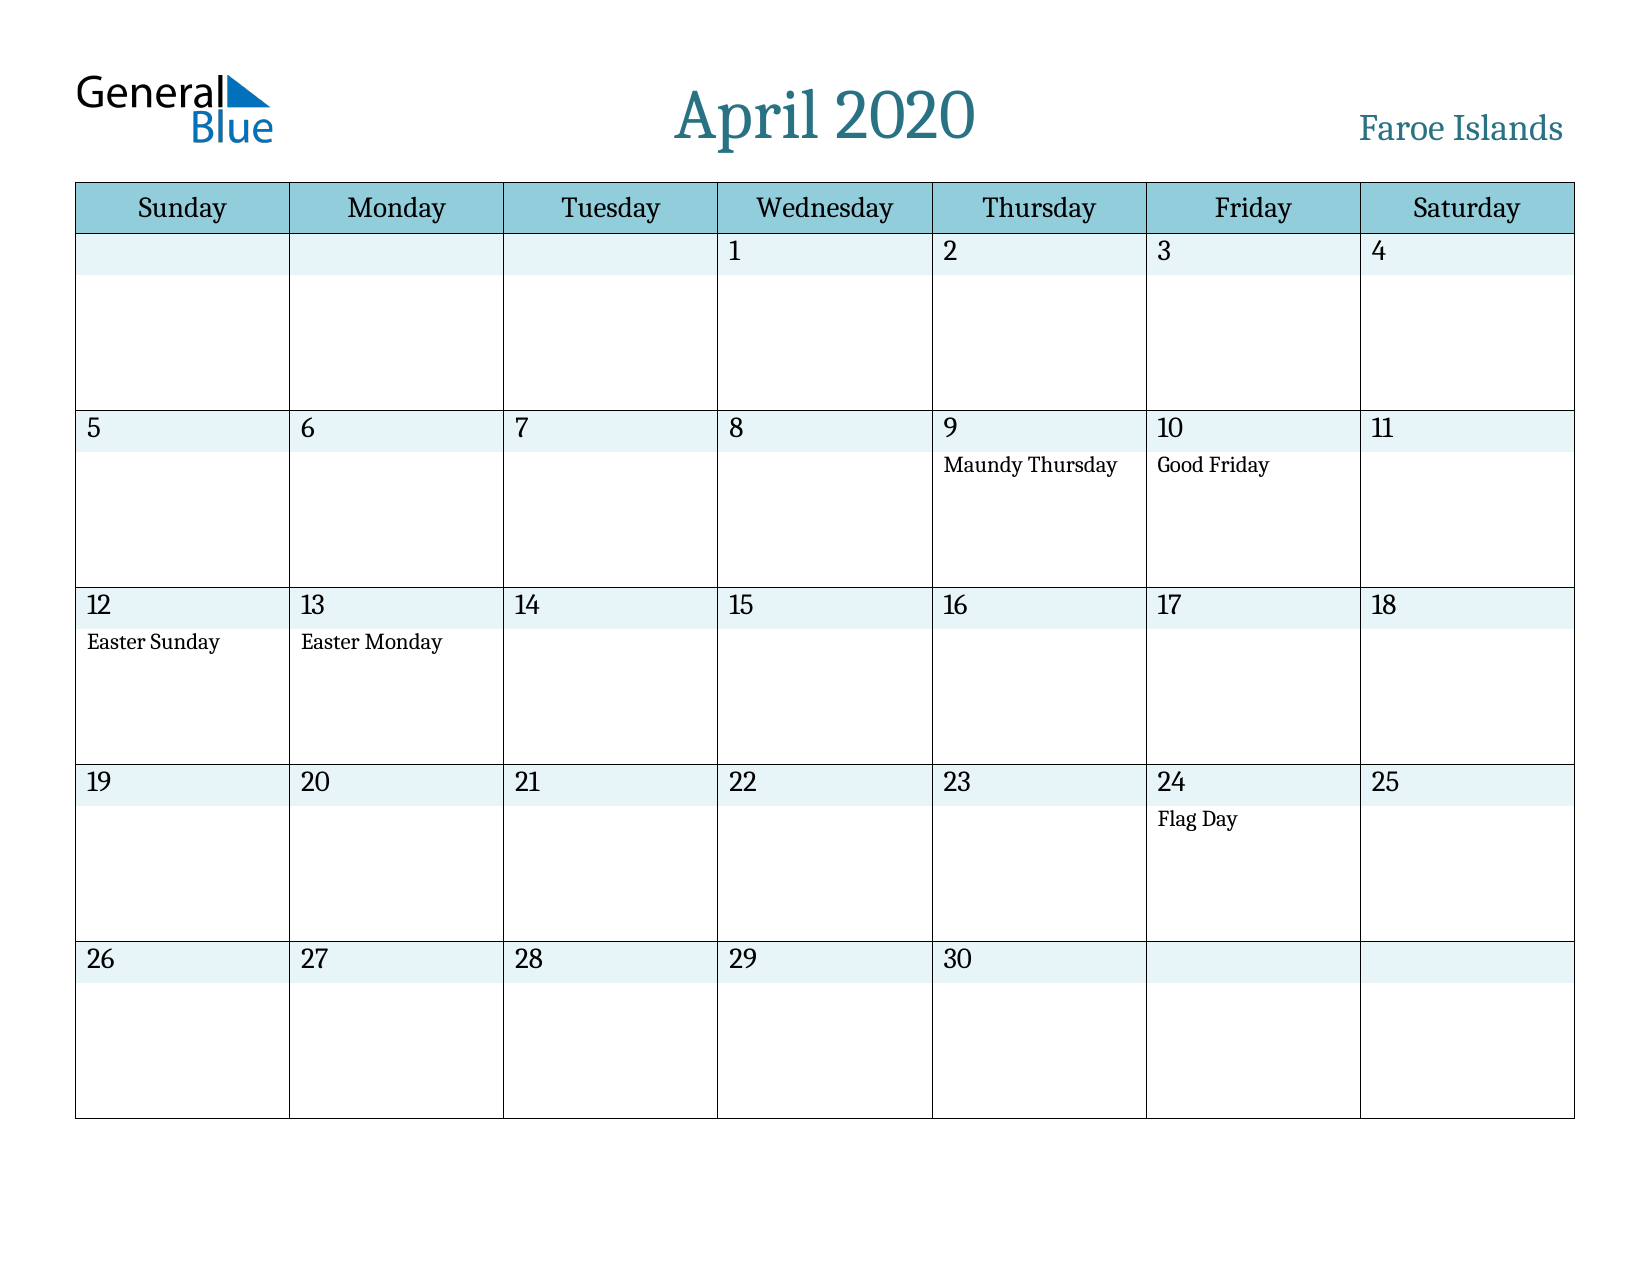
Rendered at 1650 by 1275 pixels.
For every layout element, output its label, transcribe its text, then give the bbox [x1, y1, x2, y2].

table_cell [76, 275, 289, 410]
table_cell 12 [76, 588, 289, 629]
table_cell [1361, 806, 1574, 941]
table_cell 19 [76, 765, 289, 806]
table_cell Flag Day [1147, 806, 1360, 941]
table_cell [718, 806, 932, 941]
table_cell 16 [933, 588, 1146, 629]
table_cell [290, 806, 503, 941]
table_cell [1147, 275, 1360, 410]
table_cell Maundy Thursday [933, 452, 1146, 587]
table_cell [504, 806, 717, 941]
table_cell 1 [718, 234, 932, 275]
table_cell [1361, 942, 1574, 983]
table_cell [1361, 629, 1574, 764]
table_cell [290, 234, 503, 275]
table_cell Sunday [76, 183, 289, 233]
table_cell 20 [290, 765, 503, 806]
table_cell [504, 275, 717, 410]
table_cell 24 [1147, 765, 1360, 806]
table_cell 23 [933, 765, 1146, 806]
table_cell 8 [718, 411, 932, 452]
table_cell 7 [504, 411, 717, 452]
table_cell [933, 275, 1146, 410]
table_cell [718, 275, 932, 410]
table_cell [504, 452, 717, 587]
table_header April 2020 [504, 75, 1146, 182]
table_cell 15 [718, 588, 932, 629]
table_cell [504, 234, 717, 275]
table_cell Thursday [933, 183, 1146, 233]
table_cell [718, 629, 932, 764]
table_cell Good Friday [1147, 452, 1360, 587]
table_cell 3 [1147, 234, 1360, 275]
table_header [76, 75, 503, 182]
table_cell [290, 452, 503, 587]
table_cell Monday [290, 183, 503, 233]
table_cell 2 [933, 234, 1146, 275]
table_cell 11 [1361, 411, 1574, 452]
table_cell Easter Sunday [76, 629, 289, 764]
table_cell [290, 275, 503, 410]
table_cell 30 [933, 942, 1146, 983]
table_cell 26 [76, 942, 289, 983]
table_cell [504, 983, 717, 1118]
table_cell [718, 452, 932, 587]
table_cell 18 [1361, 588, 1574, 629]
table_cell 13 [290, 588, 503, 629]
table_cell 29 [718, 942, 932, 983]
table_cell 4 [1361, 234, 1574, 275]
table_cell [933, 629, 1146, 764]
picture [77, 75, 273, 143]
table_cell [933, 806, 1146, 941]
table_cell 22 [718, 765, 932, 806]
table_cell [1147, 942, 1360, 983]
table_cell 5 [76, 411, 289, 452]
table_cell 9 [933, 411, 1146, 452]
table_cell 27 [290, 942, 503, 983]
table_cell [504, 629, 717, 764]
table_cell [76, 806, 289, 941]
table_cell 14 [504, 588, 717, 629]
table_cell [933, 983, 1146, 1118]
table_cell 17 [1147, 588, 1360, 629]
table_cell 6 [290, 411, 503, 452]
table_cell Wednesday [718, 183, 932, 233]
table_cell Easter Monday [290, 629, 503, 764]
table_cell 21 [504, 765, 717, 806]
table_header Faroe Islands [1146, 75, 1574, 182]
table_cell [1361, 983, 1574, 1118]
table_cell 25 [1361, 765, 1574, 806]
table_cell [76, 452, 289, 587]
table_cell [1147, 983, 1360, 1118]
table_cell Saturday [1361, 183, 1574, 233]
table_cell [76, 234, 289, 275]
table_cell [1361, 452, 1574, 587]
table_cell 10 [1147, 411, 1360, 452]
table_cell [718, 983, 932, 1118]
table_cell [76, 983, 289, 1118]
table_cell Tuesday [504, 183, 717, 233]
table_cell [290, 983, 503, 1118]
table_cell Friday [1147, 183, 1360, 233]
table_cell [1147, 629, 1360, 764]
table_cell [1361, 275, 1574, 410]
table_cell 28 [504, 942, 717, 983]
